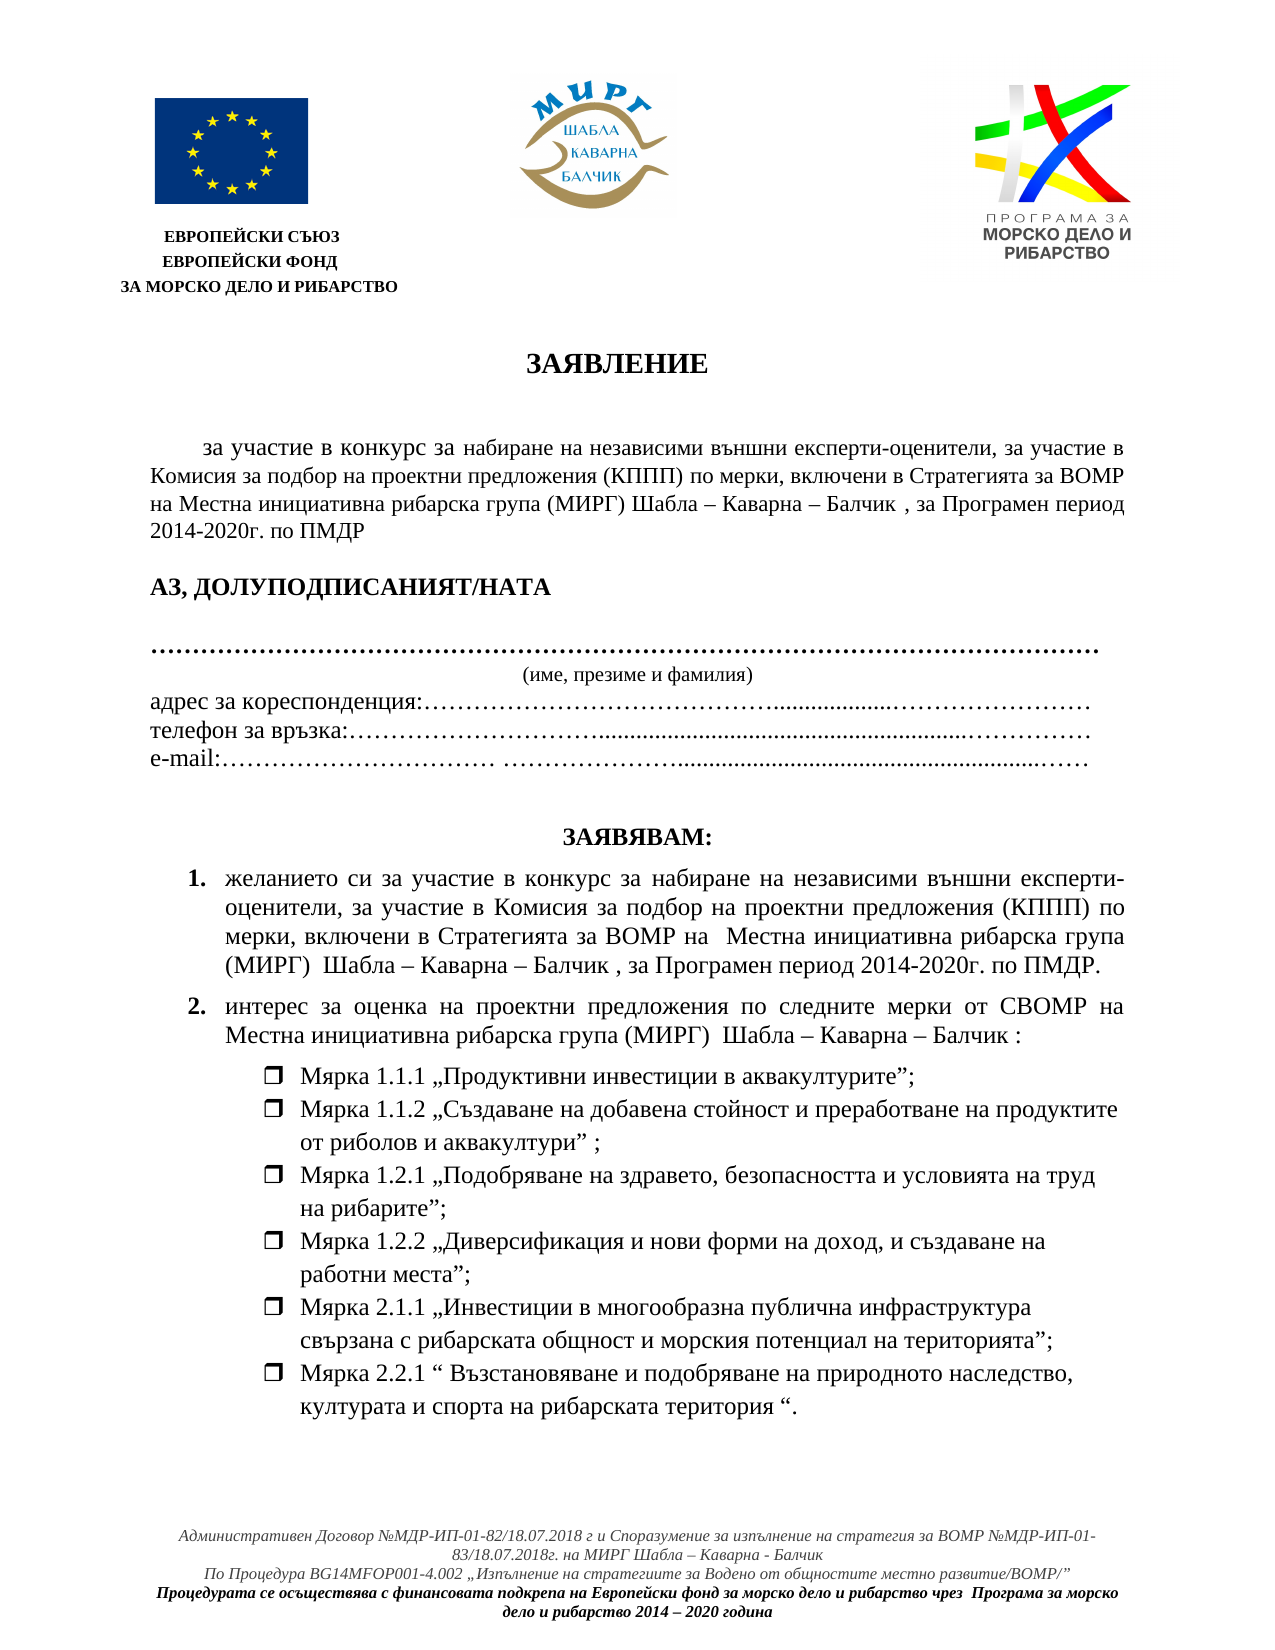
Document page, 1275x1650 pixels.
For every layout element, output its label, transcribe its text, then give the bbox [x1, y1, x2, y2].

picture [509, 73, 677, 218]
list интерес за оценка на проектни предложения по следните мерки от СВОМР на Местна инициативна рибарска група (МИРГ) Шабла – Каварна – Балчик : [187, 991, 1125, 1048]
list Мярка 1.1.1 „Продуктивни инвестиции в аквакултурите”; [262, 1061, 1125, 1090]
text телефон за връзка:…………………………...........................................................…………… [150, 715, 1125, 743]
text e-mail:…………………………… …………………..........................................................…… [150, 743, 1125, 772]
list Мярка 2.2.1 “ Възстановяване и подобряване на природното наследство, културата и спорта на рибарската територия “. [262, 1358, 1125, 1420]
text ЗАЯВЛЕНИЕ [112, 346, 1122, 380]
text АЗ, Долуподписаният/ната [150, 572, 1125, 601]
text (име, презиме и фамилия) [150, 658, 1125, 686]
text …………………………………………………………………………………………………… [150, 630, 1125, 658]
text за участие в конкурс за набиране на независими външни експерти-оценители, за участие в Комисия за подбор на проектни предложения (КППП) по мерки, включени в Стратегията за ВОМР на Местна инициативна рибарска група (МИРГ) Шабла – Каварна – Балчик , за Програмен период 2014-2020г. по ПМДР [150, 432, 1125, 543]
text адрес за кореспонденция:……………………………………...................…………………… [150, 686, 1125, 715]
list Мярка 1.1.2 „Създаване на добавена стойност и преработване на продуктите от риболов и аквакултури” ; [262, 1094, 1125, 1156]
picture [920, 54, 1180, 282]
list желанието си за участие в конкурс за набиране на независими външни експерти-оценители, за участие в Комисия за подбор на проектни предложения (КППП) по мерки, включени в Стратегията за ВОМР на Местна инициативна рибарска група (МИРГ) Шабла – Каварна – Балчик , за Програмен период 2014-2020г. по ПМДР. [187, 863, 1125, 978]
list Мярка 2.1.1 „Инвестиции в многообразна публична инфраструктура свързана с рибарската общност и морския потенциал на територията”; [262, 1292, 1125, 1354]
list Мярка 1.2.2 „Диверсификация и нови форми на доход, и създаване на работни места”; [262, 1226, 1125, 1288]
list Мярка 1.2.1 „Подобряване на здравето, безопасността и условията на труд на рибарите”; [262, 1160, 1125, 1222]
text ЗАЯВЯВАМ: [150, 822, 1125, 851]
